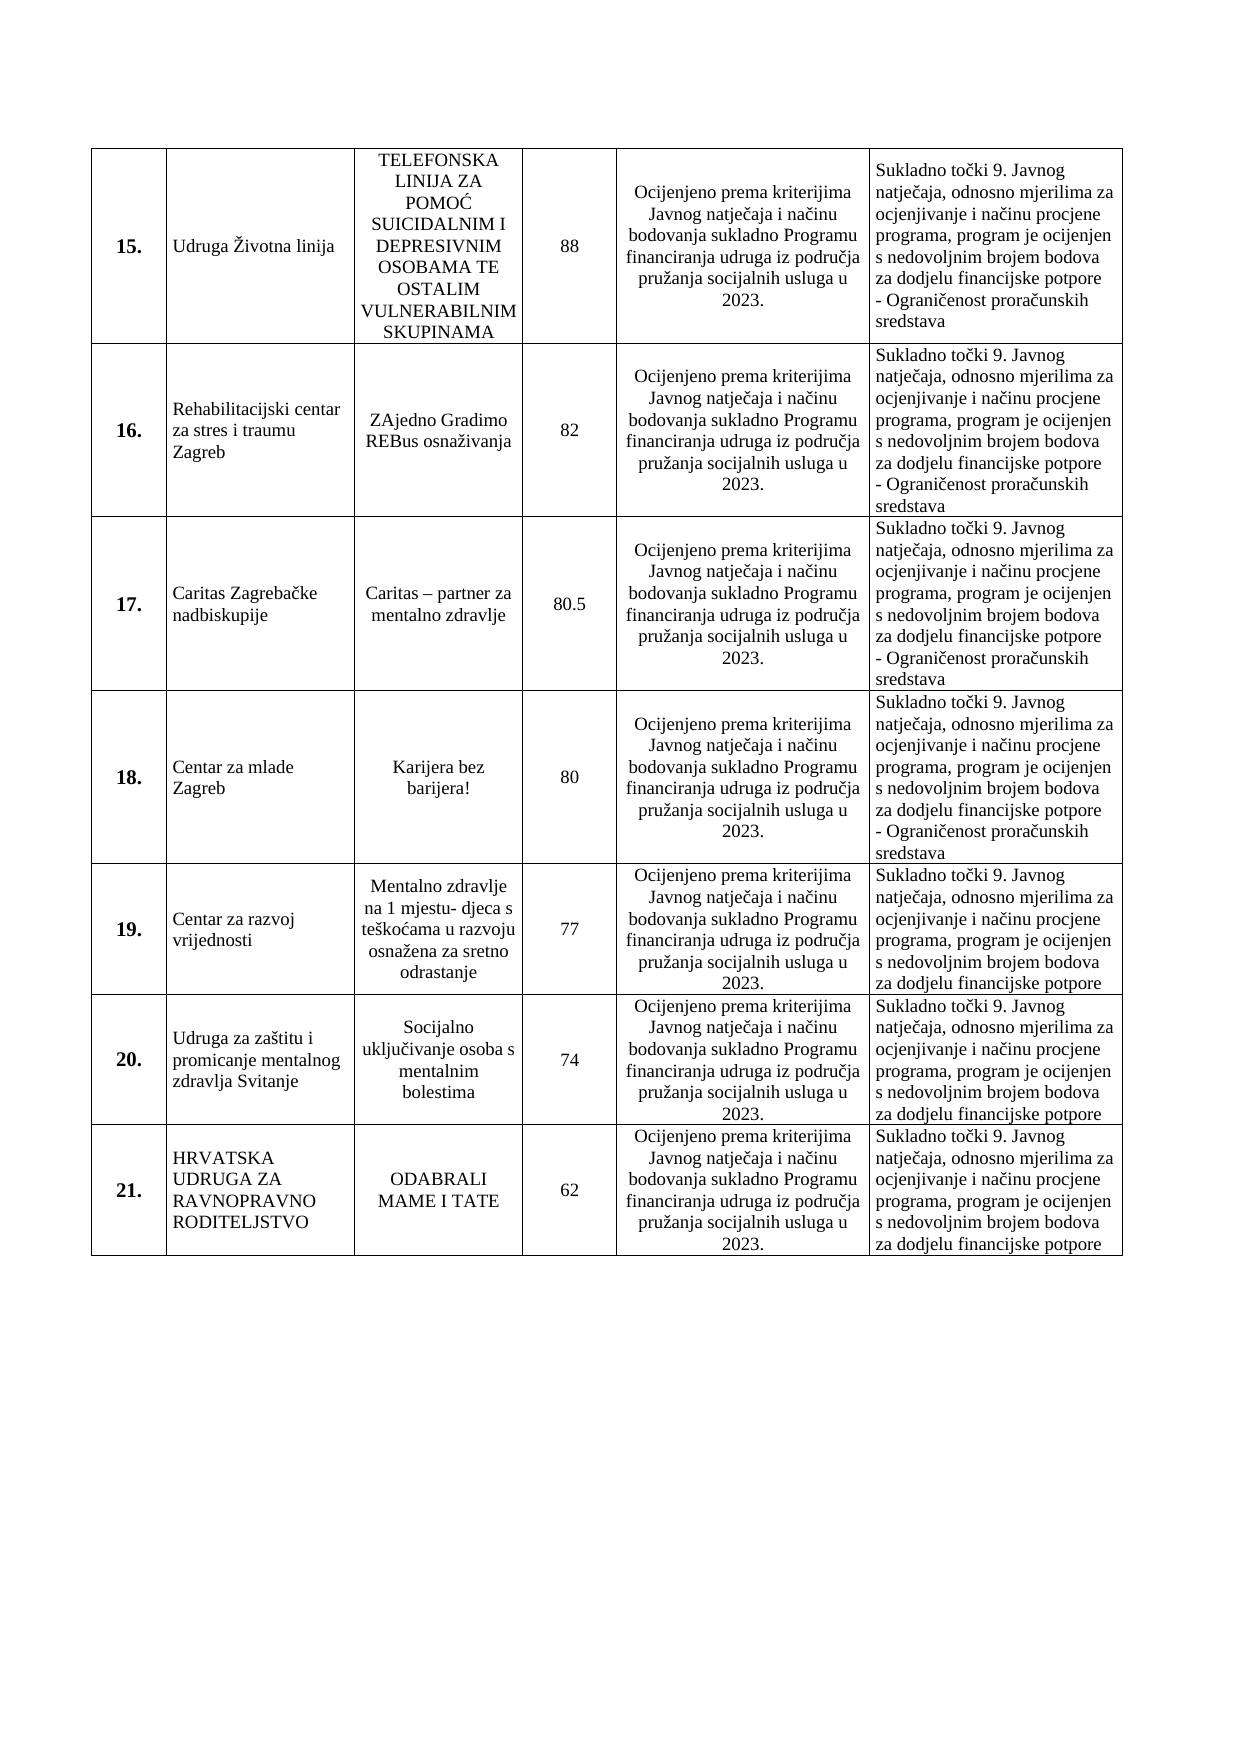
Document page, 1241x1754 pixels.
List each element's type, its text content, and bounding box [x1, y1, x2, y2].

table_cell HRVATSKA UDRUGA ZA RAVNOPRAVNO RODITELJSTVO [167, 1125, 354, 1254]
table_cell Socijalno uključivanje osoba s mentalnim bolestima [355, 995, 522, 1124]
table_cell Sukladno točki 9. Javnog natječaja, odnosno mjerilima za ocjenjivanje i načinu procjene programa, program je ocijenjen s nedovoljnim brojem bodova za dodjelu financijske potpore [870, 864, 1122, 994]
table_cell 21. [92, 1125, 166, 1254]
table_cell Centar za razvoj vrijednosti [167, 864, 354, 994]
table_cell ZAjedno Gradimo REBus osnaživanja [355, 344, 522, 516]
table_cell 20. [92, 995, 166, 1124]
table_cell Rehabilitacijski centar za stres i traumu Zagreb [167, 344, 354, 516]
table_cell Centar za mlade Zagreb [167, 691, 354, 863]
table_cell 74 [523, 995, 616, 1124]
table_cell Caritas – partner za mentalno zdravlje [355, 517, 522, 690]
table_cell TELEFONSKA LINIJA ZA POMOĆ SUICIDALNIM I DEPRESIVNIM OSOBAMA TE OSTALIM VULNERABILNIM SKUPINAMA [355, 149, 522, 343]
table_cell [870, 149, 1122, 343]
table_cell Ocijenjeno prema kriterijima Javnog natječaja i načinu bodovanja sukladno Programu financiranja udruga iz područja pružanja socijalnih usluga u 2023. [617, 1125, 869, 1254]
table_cell 16. [92, 344, 166, 516]
table_cell 19. [92, 864, 166, 994]
table_cell 18. [92, 691, 166, 863]
table_cell Ocijenjeno prema kriterijima Javnog natječaja i načinu bodovanja sukladno Programu financiranja udruga iz područja pružanja socijalnih usluga u 2023. [617, 344, 869, 516]
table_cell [617, 149, 869, 343]
table_cell Udruga Životna linija [167, 149, 354, 343]
table_cell Ocijenjeno prema kriterijima Javnog natječaja i načinu bodovanja sukladno Programu financiranja udruga iz područja pružanja socijalnih usluga u 2023. [617, 517, 869, 690]
table_cell 80.5 [523, 517, 616, 690]
table_cell 15. [92, 149, 166, 343]
table_cell Sukladno točki 9. Javnog natječaja, odnosno mjerilima za ocjenjivanje i načinu procjene programa, program je ocijenjen s nedovoljnim brojem bodova za dodjelu financijske potpore [870, 995, 1122, 1124]
table_cell 80 [523, 691, 616, 863]
table_cell 17. [92, 517, 166, 690]
table_cell Ocijenjeno prema kriterijima Javnog natječaja i načinu bodovanja sukladno Programu financiranja udruga iz područja pružanja socijalnih usluga u 2023. [617, 691, 869, 863]
table_cell 77 [523, 864, 616, 994]
table_cell 62 [523, 1125, 616, 1254]
table_cell Ocijenjeno prema kriterijima Javnog natječaja i načinu bodovanja sukladno Programu financiranja udruga iz područja pružanja socijalnih usluga u 2023. [617, 864, 869, 994]
table_cell Caritas Zagrebačke nadbiskupije [167, 517, 354, 690]
table_cell Mentalno zdravlje na 1 mjestu- djeca s teškoćama u razvoju osnažena za sretno odrastanje [355, 864, 522, 994]
table_cell Sukladno točki 9. Javnog natječaja, odnosno mjerilima za ocjenjivanje i načinu procjene programa, program je ocijenjen s nedovoljnim brojem bodova za dodjelu financijske potpore [870, 1125, 1122, 1254]
table_cell Udruga za zaštitu i promicanje mentalnog zdravlja Svitanje [167, 995, 354, 1124]
table_cell ODABRALI MAME I TATE [355, 1125, 522, 1254]
table_cell 88 [523, 149, 616, 343]
table_cell Ocijenjeno prema kriterijima Javnog natječaja i načinu bodovanja sukladno Programu financiranja udruga iz područja pružanja socijalnih usluga u 2023. [617, 995, 869, 1124]
table_cell Karijera bez barijera! [355, 691, 522, 863]
table_cell 82 [523, 344, 616, 516]
